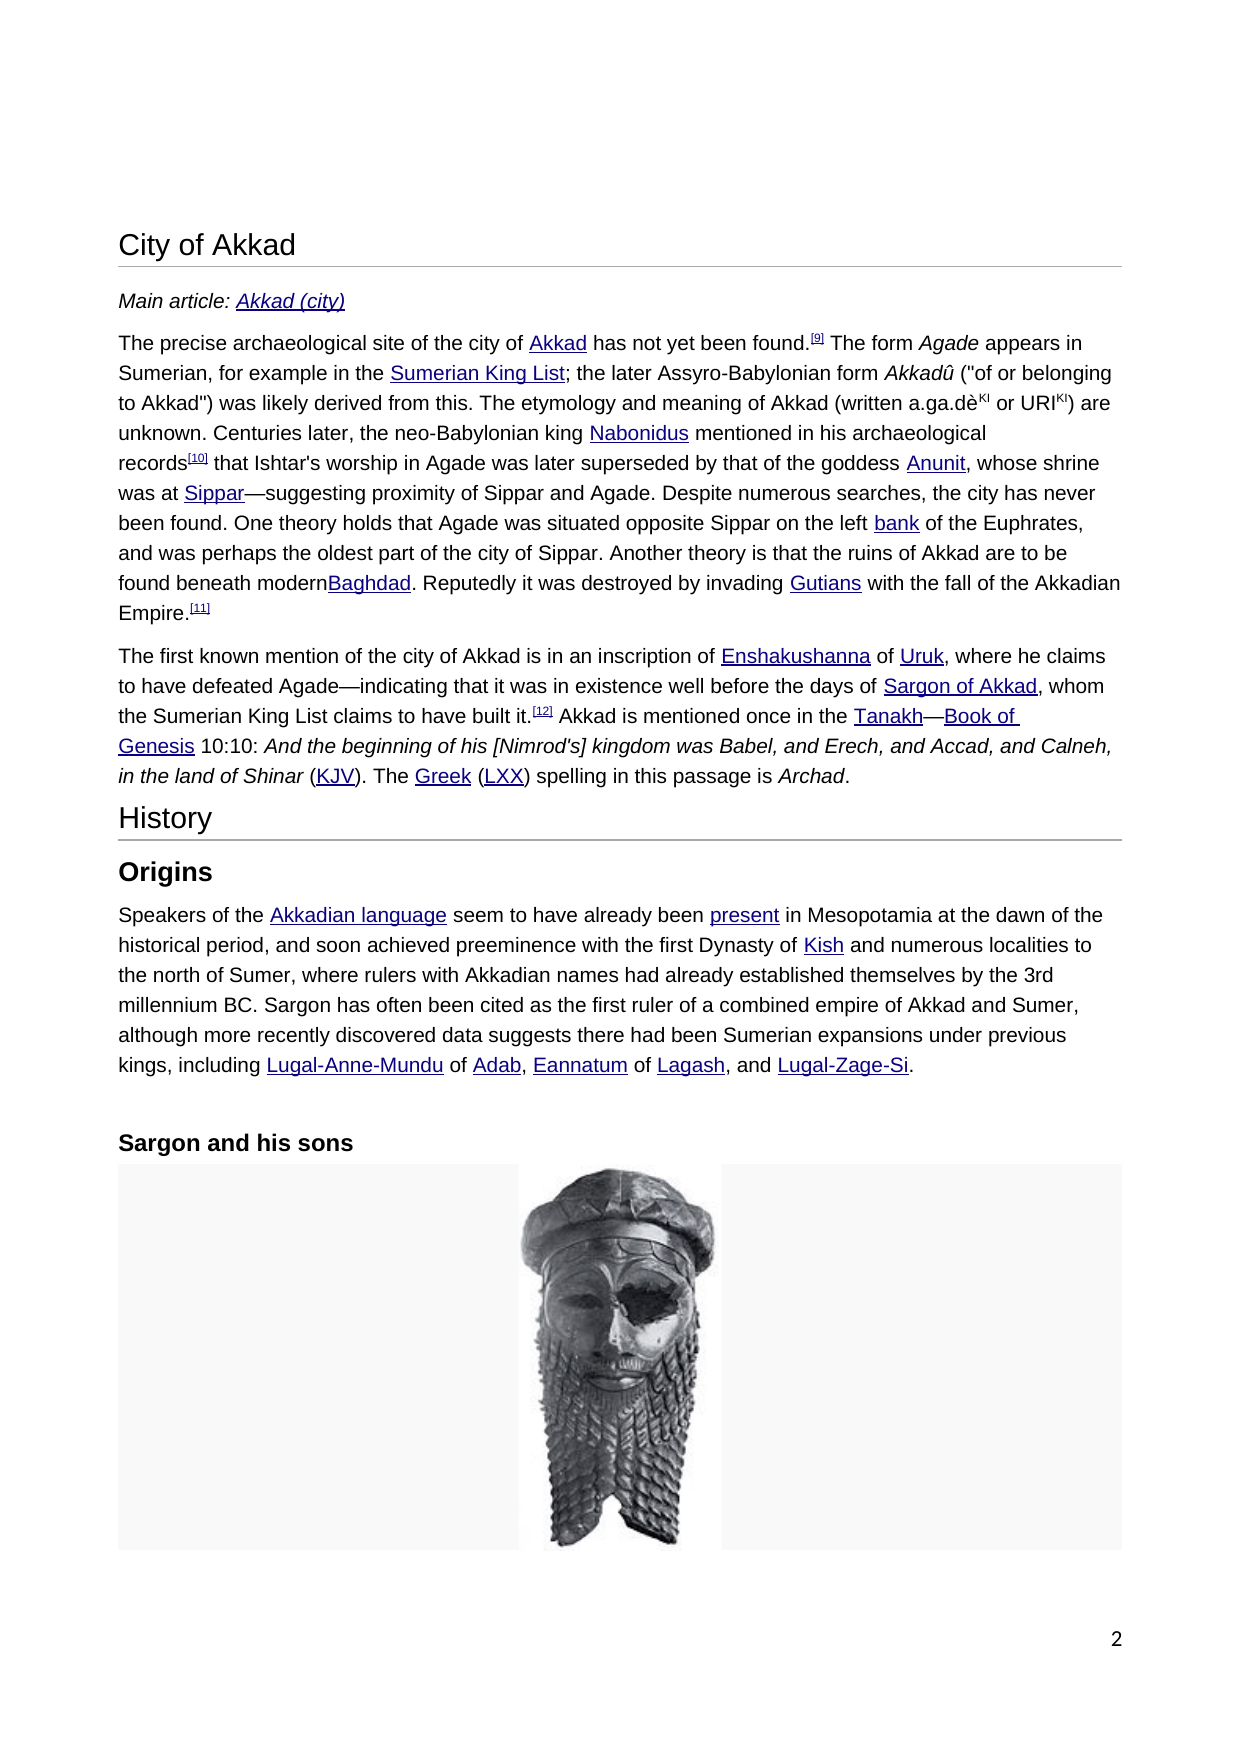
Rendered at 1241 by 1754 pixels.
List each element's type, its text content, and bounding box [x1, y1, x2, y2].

text The precise archaeological site of the city of Akkad has not yet been found.[9] The form Agade appears in Sumerian, for example in the Sumerian King List; the later Assyro-Babylonian form Akkadû ("of or belonging to Akkad") was likely derived from this. The etymology and meaning of Akkad (written a.ga.dèKI or URIKI) are unknown. Centuries later, the neo-Babylonian king Nabonidus mentioned in his archaeological records[10] that Ishtar's worship in Agade was later superseded by that of the goddess Anunit, whose shrine was at Sippar—suggesting proximity of Sippar and Agade. Despite numerous searches, the city has never been found. One theory holds that Agade was situated opposite Sippar on the left bank of the Euphrates, and was perhaps the oldest part of the city of Sippar. Another theory is that the ruins of Akkad are to be found beneath modernBaghdad. Reputedly it was destroyed by invading Gutians with the fall of the Akkadian Empire.[11] [118, 325, 1122, 625]
text City of Akkad [118, 227, 1122, 266]
text Sargon and his sons [118, 1127, 1122, 1157]
text Origins [118, 856, 1122, 887]
text The first known mention of the city of Akkad is in an inscription of Enshakushanna of Uruk, where he claims to have defeated Agade—indicating that it was in existence well before the days of Sargon of Akkad, whom the Sumerian King List claims to have built it.[12] Akkad is mentioned once in the Tanakh—Book of Genesis 10:10: And the beginning of his [Nimrod's] kingdom was Babel, and Erech, and Accad, and Calneh, in the land of Shinar (KJV). The Greek (LXX) spelling in this passage is Archad. [118, 637, 1122, 787]
text Speakers of the Akkadian language seem to have already been present in Mesopotamia at the dawn of the historical period, and soon achieved preeminence with the first Dynasty of Kish and numerous localities to the north of Sumer, where rulers with Akkadian names had already established themselves by the 3rd millennium BC. Sargon has often been cited as the first ruler of a combined empire of Akkad and Sumer, although more recently discovered data suggests there had been Sumerian expansions under previous kings, including Lugal-Anne-Mundu of Adab, Eannatum of Lagash, and Lugal-Zage-Si. [118, 897, 1122, 1077]
text History [118, 800, 1122, 839]
text Main article: Akkad (city) [118, 282, 1122, 312]
picture [518, 1164, 722, 1551]
